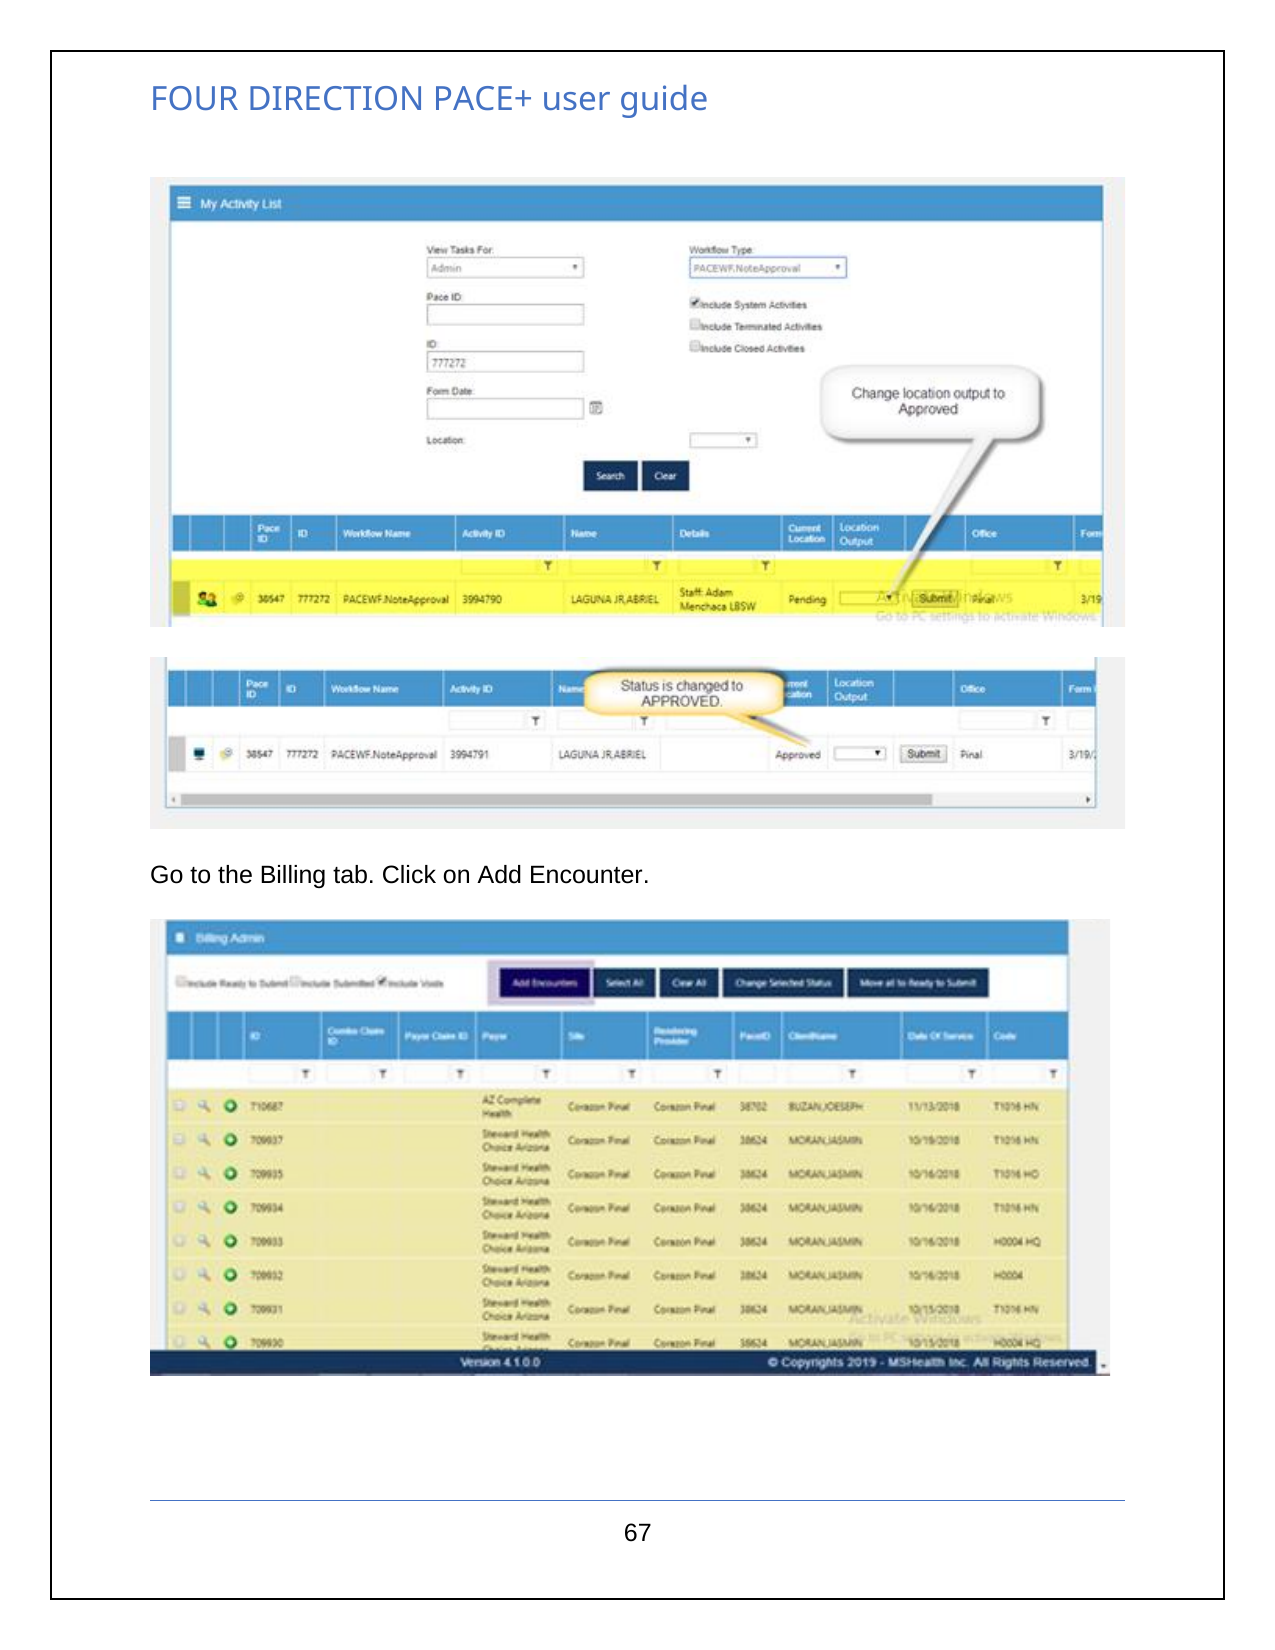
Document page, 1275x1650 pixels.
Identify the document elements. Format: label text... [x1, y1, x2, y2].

picture [150, 657, 1125, 829]
picture [150, 177, 1125, 627]
picture [150, 919, 1111, 1376]
text Go to the Billing tab. Click on Add Encounter. [150, 860, 1125, 888]
